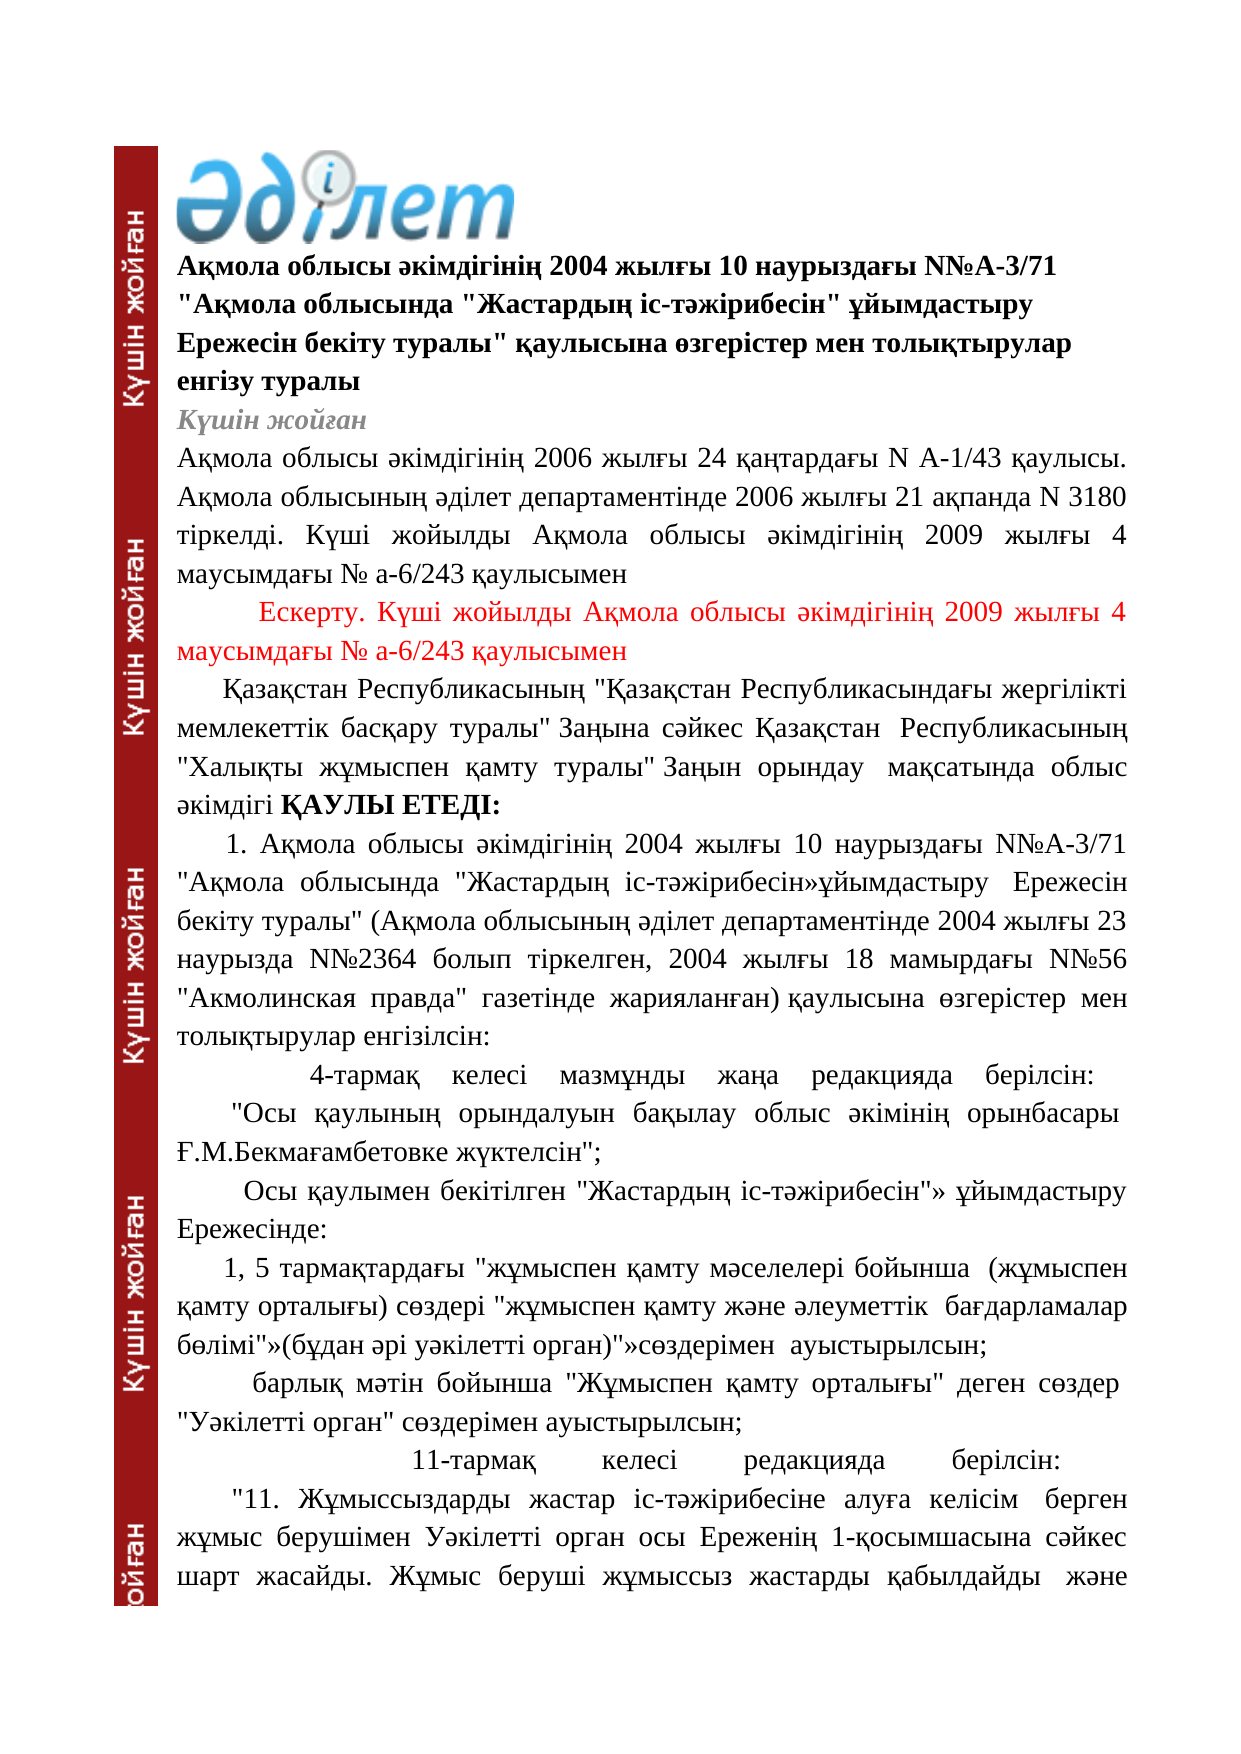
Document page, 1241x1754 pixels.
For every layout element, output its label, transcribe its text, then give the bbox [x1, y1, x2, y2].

text Ақмола облысы әкімдігінің 2004 жылғы 10 наурыздағы N№А-3/71 "Ақмола облысында "Жастардың іс-тәжірибесін" ұйымдастыру Ережесін бекіту туралы" қаулысына өзгерістер мен толықтырулар енгізу туралы [112, 248, 1128, 397]
text Күшін жойған [112, 402, 1128, 435]
text Осы қаулымен бекітілген "Жастардың іс-тәжірибесін"» ұйымдастыру Ережесінде: 1, 5 тармақтардағы "жұмыспен қамту мәселелері бойынша (жұмыспен қамту орталығы) сөздері "жұмыспен қамту және әлеуметтік бағдарламалар бөлімі"»(бұдан әрі уәкілетті орган)"»сөздерімен ауыстырылсын; [112, 1173, 1128, 1360]
picture [114, 667, 158, 672]
picture [114, 1360, 158, 1365]
text Ескерту. Күші жойылды Ақмола облысы әкімдігінің 2009 жылғы 4 маусымдағы № а-6/243 қаулысымен [112, 594, 1128, 667]
picture [114, 146, 158, 248]
picture [114, 1592, 158, 1606]
text Ақмола облысы әкімдігінің 2006 жылғы 24 қаңтардағы N А-1/43 қаулысы. Ақмола облысының әділет департаментінде 2006 жылғы 21 ақпанда N 3180 тіркелді. Күші жойылды Ақмола облысы әкімдігінің 2009 жылғы 4 маусымдағы № а-6/243 қаулысымен [112, 440, 1128, 589]
picture [114, 1168, 158, 1173]
picture [114, 589, 158, 594]
picture [114, 1052, 158, 1057]
picture [114, 397, 158, 402]
text 4-тармақ келесі мазмұнды жаңа редакцияда берілсін: "Осы қаулының орындалуын бақылау облыс әкімінің орынбасары Ғ.М.Бекмағамбетовке жүктелсін"; [112, 1057, 1128, 1168]
picture [176, 150, 515, 244]
picture [114, 821, 158, 826]
text Қазақстан Республикасының "Қазақстан Республикасындағы жергілікті мемлекеттік басқару туралы" Заңына сәйкес Қазақстан Республикасының "Халықты жұмыспен қамту туралы" Заңын орындау мақсатында облыс әкімдігі ҚАУЛЫ ЕТЕДІ: [112, 672, 1128, 821]
text барлық мәтін бойынша "Жұмыспен қамту орталығы" деген сөздер "Уәкілетті орган" сөздерімен ауыстырылсын; [112, 1365, 1128, 1437]
text 1. Ақмола облысы әкімдігінің 2004 жылғы 10 наурыздағы N№А-3/71 "Ақмола облысында "Жастардың іс-тәжірибесін»ұйымдастыру Ережесін бекіту туралы" (Ақмола облысының әділет департаментінде 2004 жылғы 23 наурызда N№2364 болып тіркелген, 2004 жылғы 18 мамырдағы N№56 "Акмолинская правда" газетінде жарияланған) қаулысына өзгерістер мен толықтырулар енгізілсін: [112, 826, 1128, 1052]
picture [114, 435, 158, 440]
picture [114, 1437, 158, 1442]
